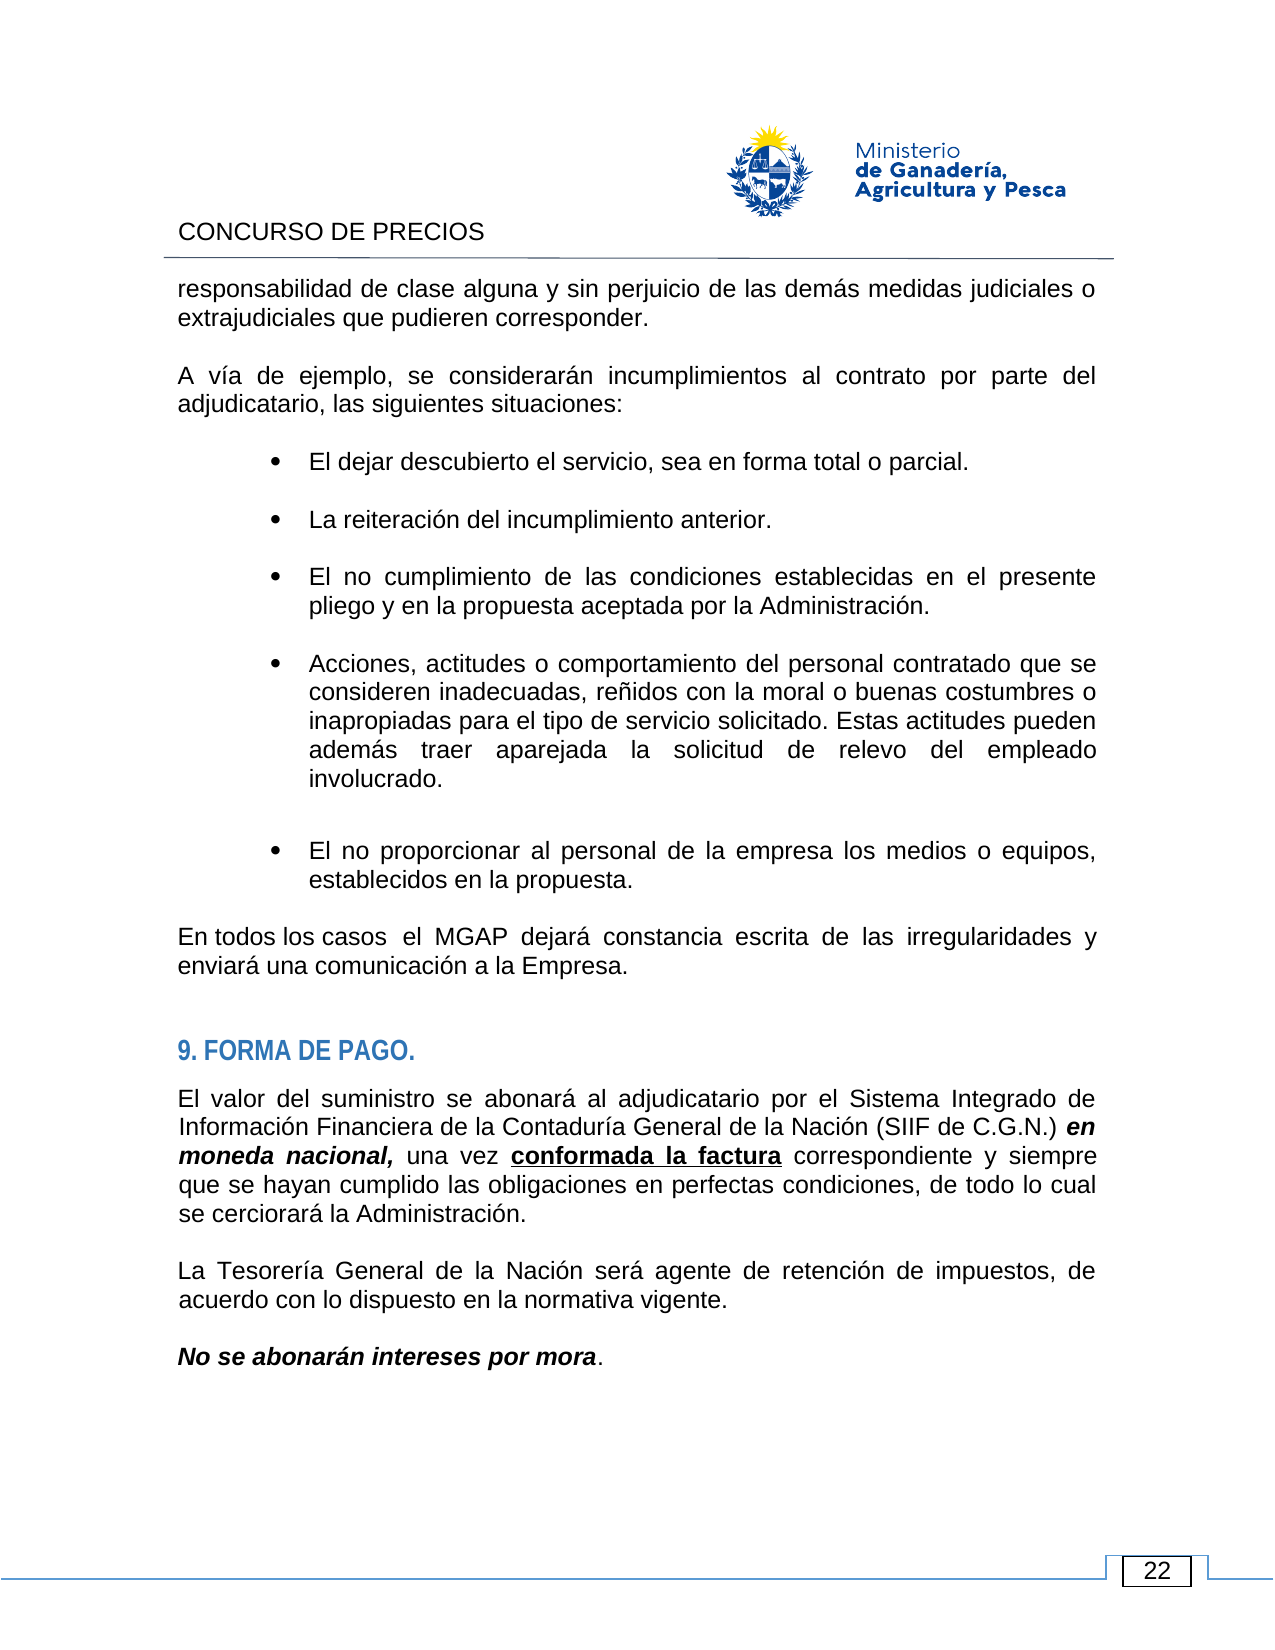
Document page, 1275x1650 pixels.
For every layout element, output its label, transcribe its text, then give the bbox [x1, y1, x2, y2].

list La reiteración del incumplimiento anterior. [271, 504, 1098, 533]
text El valor del suministro se abonará al adjudicatario por el Sistema Integrado de Información Financiera de la Contaduría General de la Nación (SIIF de C.G.N.) en moneda nacional, una vez conformada la factura correspondiente y siempre que se hayan cumplido las obligaciones en perfectas condiciones, de todo lo cual se cerciorará la Administración. [177, 1083, 1098, 1227]
text A vía de ejemplo, se considerarán incumplimientos al contrato por parte del adjudicatario, las siguientes situaciones: [177, 361, 1098, 418]
subtitle 9. FORMA DE PAGO. [177, 1033, 1098, 1067]
text No se abonarán intereses por mora. [177, 1342, 1095, 1371]
list Acciones, actitudes o comportamiento del personal contratado que se consideren inadecuadas, reñidos con la moral o buenas costumbres o inapropiadas para el tipo de servicio solicitado. Estas actitudes pueden además traer aparejada la solicitud de relevo del empleado involucrado. [271, 648, 1098, 792]
text En todos los casos el MGAP dejará constancia escrita de las irregularidades y enviará una comunicación a la Empresa. [177, 922, 1098, 980]
list El dejar descubierto el servicio, sea en forma total o parcial. [271, 447, 1098, 476]
list El no cumplimiento de las condiciones establecidas en el presente pliego y en la propuesta aceptada por la Administración. [271, 562, 1098, 620]
list El no proporcionar al personal de la empresa los medios o equipos, establecidos en la propuesta. [271, 836, 1098, 893]
picture [693, 102, 1098, 241]
text La Tesorería General de la Nación será agente de retención de impuestos, de acuerdo con lo dispuesto en la normativa vigente. [177, 1256, 1098, 1313]
